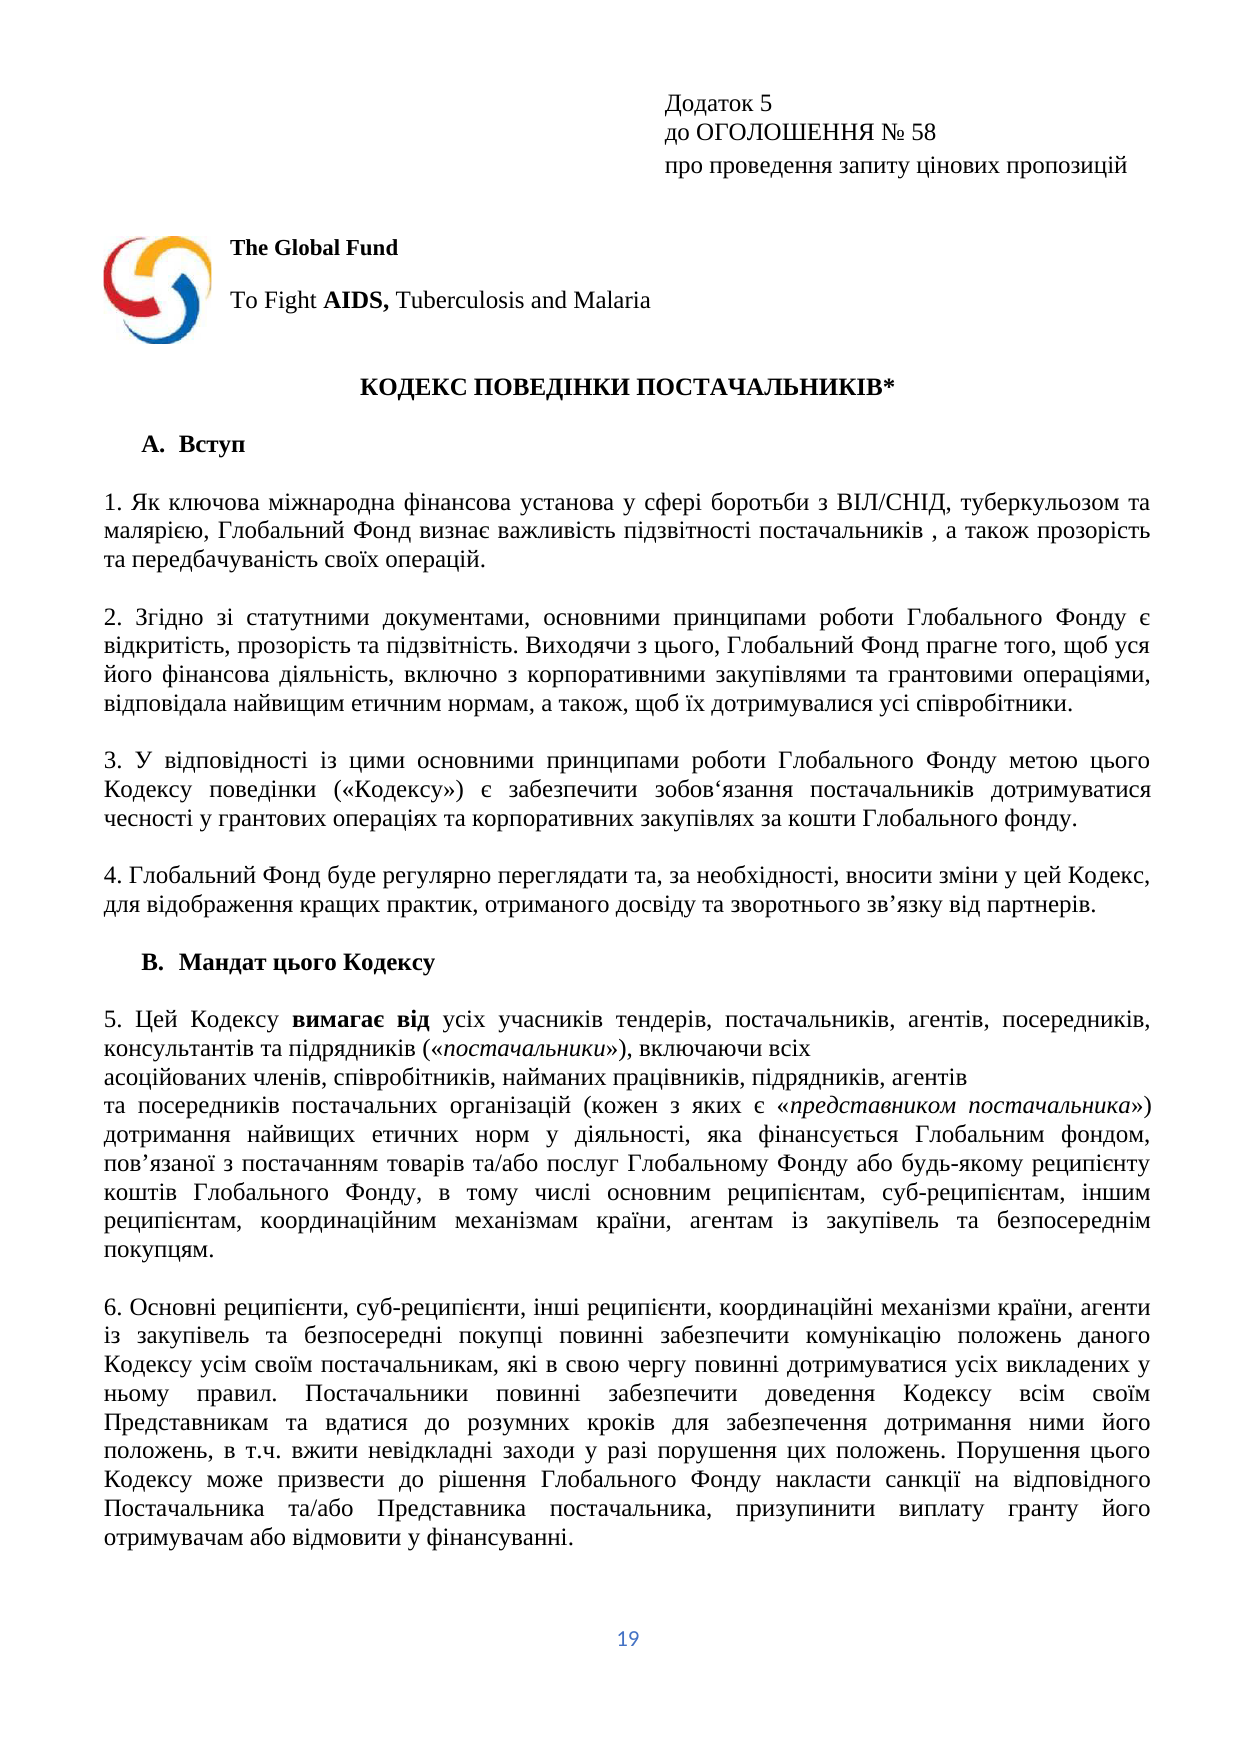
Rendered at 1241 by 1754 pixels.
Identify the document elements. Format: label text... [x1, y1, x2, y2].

text асоційованих членів, співробітників, найманих працівників, підрядників, агентів [103, 1062, 1152, 1090]
text Додаток 5 [103, 88, 1152, 117]
text та посередників постачальних організацій (кожен з яких є «представником постачальника») дотримання найвищих етичних норм у діяльності, яка фінансується Глобальним фондом, пов’язаної з постачанням товарів та/або послуг Глобальному Фонду або будь-якому реципієнту коштів Глобального Фонду, в тому числі основним реципієнтам, суб-реципієнтам, іншим реципієнтам, координаційним механізмам країни, агентам із закупівель та безпосереднім покупцям. [103, 1090, 1152, 1263]
text The Global Fund [103, 234, 1152, 261]
text 5. Цей Кодексу вимагає від усіх учасників тендерів, постачальників, агентів, посередників, консультантів та підрядників («постачальники»), включаючи всіх [103, 1004, 1152, 1062]
text про проведення запиту цінових пропозицій [103, 150, 1152, 179]
text To Fight AIDS, Tuberculosis and Malaria [212, 285, 1152, 314]
text 2. Згідно зі статутними документами, основними принципами роботи Глобального Фонду є відкритість, прозорість та підзвітність. Виходячи з цього, Глобальний Фонд прагне того, щоб уся його фінансова діяльність, включно з корпоративними закупівлями та грантовими операціями, відповідала найвищим етичним нормам, а також, щоб їх дотримувалися усі співробітники. [103, 602, 1152, 717]
text КОДЕКС ПОВЕДІНКИ ПОСТАЧАЛЬНИКІВ* [103, 372, 1152, 400]
text 6. Основні реципієнти, суб-реципієнти, інші реципієнти, координаційні механізми країни, агенти із закупівель та безпосередні покупці повинні забезпечити комунікацію положень даного Кодексу усім своїм постачальникам, які в свою чергу повинні дотримуватися усіх викладених у ньому правил. Постачальники повинні забезпечити доведення Кодексу всім своїм Представникам та вдатися до розумних кроків для забезпечення дотримання ними його положень, в т.ч. вжити невідкладні заходи у разі порушення цих положень. Порушення цього Кодексу може призвести до рішення Глобального Фонду накласти санкції на відповідного Постачальника та/або Представника постачальника, призупинити виплату гранту його отримувачам або відмовити у фінансуванні. [103, 1292, 1152, 1550]
text до ОГОЛОШЕННЯ № 58 [103, 117, 1152, 146]
list Мандат цього Кодексу [141, 947, 1152, 975]
text 4. Глобальний Фонд буде регулярно переглядати та, за необхідності, вносити зміни у цей Кодекс, для відображення кращих практик, отриманого досвіду та зворотнього зв’язку від партнерів. [103, 860, 1152, 918]
list Вступ [141, 429, 1152, 458]
text 3. У відповідності із цими основними принципами роботи Глобального Фонду метою цього Кодексу поведінки («Кодексу») є забезпечити зобов‘язання постачальників дотримуватися чесності у грантових операціях та корпоративних закупівлях за кошти Глобального фонду. [103, 745, 1152, 832]
text 1. Як ключова міжнародна фінансова установа у сфері боротьби з ВІЛ/СНІД, туберкульозом та малярією, Глобальний Фонд визнає важливість підзвітності постачальників , а також прозорість та передбачуваність своїх операцій. [103, 487, 1152, 573]
